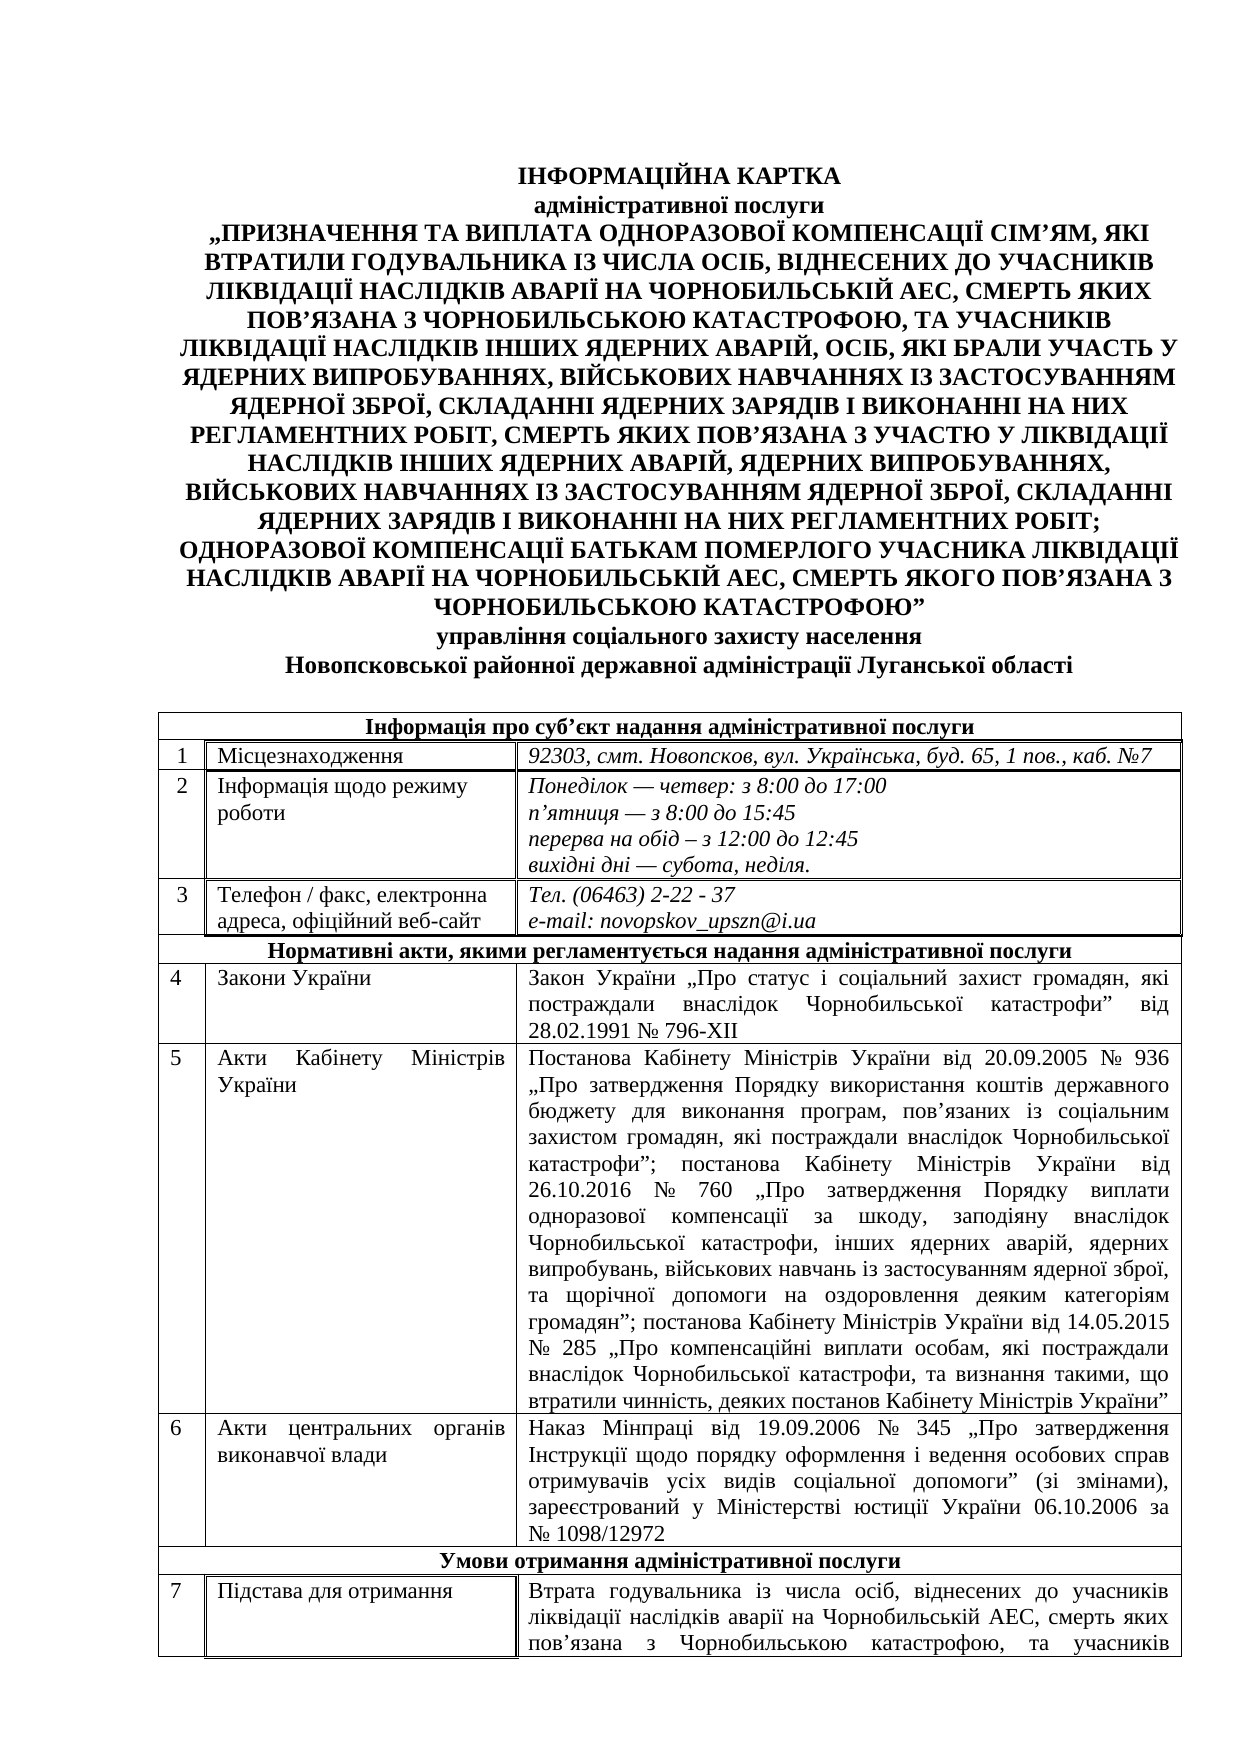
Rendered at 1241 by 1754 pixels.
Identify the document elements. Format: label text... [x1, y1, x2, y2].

table_cell 6 [159, 1414, 205, 1546]
table_cell 92303, смт. Новопсков, вул. Українська, буд. 65, 1 пов., каб. №7 [518, 743, 1180, 769]
table_cell 2 [159, 770, 204, 878]
text адміністративної послуги [177, 190, 1181, 218]
table_cell 1 [159, 740, 204, 769]
text „ПРИЗНАЧЕННЯ ТА ВИПЛАТА ОДНОРАЗОВОЇ КОМПЕНСАЦІЇ СІМ’ЯМ, ЯКІ ВТРАТИЛИ ГОДУВАЛЬНИКА ІЗ ЧИСЛА ОСІБ, ВІДНЕСЕНИХ ДО УЧАСНИКІВ ЛІКВІДАЦІЇ НАСЛІДКІВ АВАРІЇ НА ЧОРНОБИЛЬСЬКІЙ АЕС, СМЕРТЬ ЯКИХ ПОВ’ЯЗАНА З ЧОРНОБИЛЬСЬКОЮ КАТАСТРОФОЮ, ТА УЧАСНИКІВ ЛІКВІДАЦІЇ НАСЛІДКІВ ІНШИХ ЯДЕРНИХ АВАРІЙ, ОСІБ, ЯКІ БРАЛИ УЧАСТЬ У ЯДЕРНИХ ВИПРОБУВАННЯХ, ВІЙСЬКОВИХ НАВЧАННЯХ ІЗ ЗАСТОСУВАННЯМ ЯДЕРНОЇ ЗБРОЇ, СКЛАДАННІ ЯДЕРНИХ ЗАРЯДІВ І ВИКОНАННІ НА НИХ РЕГЛАМЕНТНИХ РОБІТ, СМЕРТЬ ЯКИХ ПОВ’ЯЗАНА З УЧАСТЮ У ЛІКВІДАЦІЇ НАСЛІДКІВ ІНШИХ ЯДЕРНИХ АВАРІЙ, ЯДЕРНИХ ВИПРОБУВАННЯХ, ВІЙСЬКОВИХ НАВЧАННЯХ ІЗ ЗАСТОСУВАННЯМ ЯДЕРНОЇ ЗБРОЇ, СКЛАДАННІ ЯДЕРНИХ ЗАРЯДІВ І ВИКОНАННІ НА НИХ РЕГЛАМЕНТНИХ РОБІТ; ОДНОРАЗОВОЇ КОМПЕНСАЦІЇ БАТЬКАМ ПОМЕРЛОГО УЧАСНИКА ЛІКВІДАЦІЇ НАСЛІДКІВ АВАРІЇ НА ЧОРНОБИЛЬСЬКІЙ АЕС, СМЕРТЬ ЯКОГО ПОВ’ЯЗАНА З ЧОРНОБИЛЬСЬКОЮ КАТАСТРОФОЮ” [177, 218, 1181, 621]
table_cell Телефон / факс, електронна адреса, офіційний веб-сайт [207, 881, 515, 933]
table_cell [519, 1575, 1181, 1656]
table_cell Закон України „Про статус і соціальний захист громадян, які постраждали внаслідок Чорнобильської катастрофи” від 28.02.1991 № 796-XII [517, 964, 1181, 1043]
table_cell Місцезнаходження [207, 743, 515, 769]
table_cell Умови отримання адміністративної послуги [159, 1547, 1181, 1573]
table_cell Тел. (06463) 2-22 - 37 e-mail: novopskov_upszn@i.ua [518, 881, 1180, 933]
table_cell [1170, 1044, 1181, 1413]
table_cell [207, 1577, 515, 1656]
table_cell Понеділок — четвер: з 8:00 до 17:00 п’ятниця — з 8:00 до 15:45 перерва на обід – з 12:00 до 12:45 вихідні дні — субота, неділя. [518, 772, 1180, 878]
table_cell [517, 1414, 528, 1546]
text управління соціального захисту населення [177, 621, 1181, 650]
text ІНФОРМАЦІЙНА КАРТКА [177, 161, 1181, 190]
table_header Інформація про суб’єкт надання адміністративної послуги [159, 713, 1181, 739]
table_cell Інформація щодо режиму роботи [207, 772, 515, 878]
table_cell 3 [159, 879, 204, 933]
table_cell Наказ Мінпраці від 19.09.2006 № 345 „Про затвердження Інструкції щодо порядку оформлення і ведення особових справ отримувачів усіх видів соціальної допомоги” (зі змінами), зареєстрований у Міністерстві юстиції України 06.10.2006 за № 1098/12972 [665, 1414, 1181, 1546]
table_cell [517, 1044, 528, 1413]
table_cell Нормативні акти, якими регламентується надання адміністративної послуги [159, 935, 1181, 963]
table_cell 7 [159, 1575, 204, 1656]
table_cell Акти Кабінету Міністрів України [206, 1044, 516, 1413]
text Новопсковської районної державної адміністрації Луганської області [177, 650, 1181, 678]
table_cell 4 [159, 964, 205, 1043]
table_cell Акти центральних органів виконавчої влади [206, 1414, 516, 1546]
table_cell Закони України [206, 964, 516, 1043]
table_cell 5 [159, 1044, 205, 1413]
